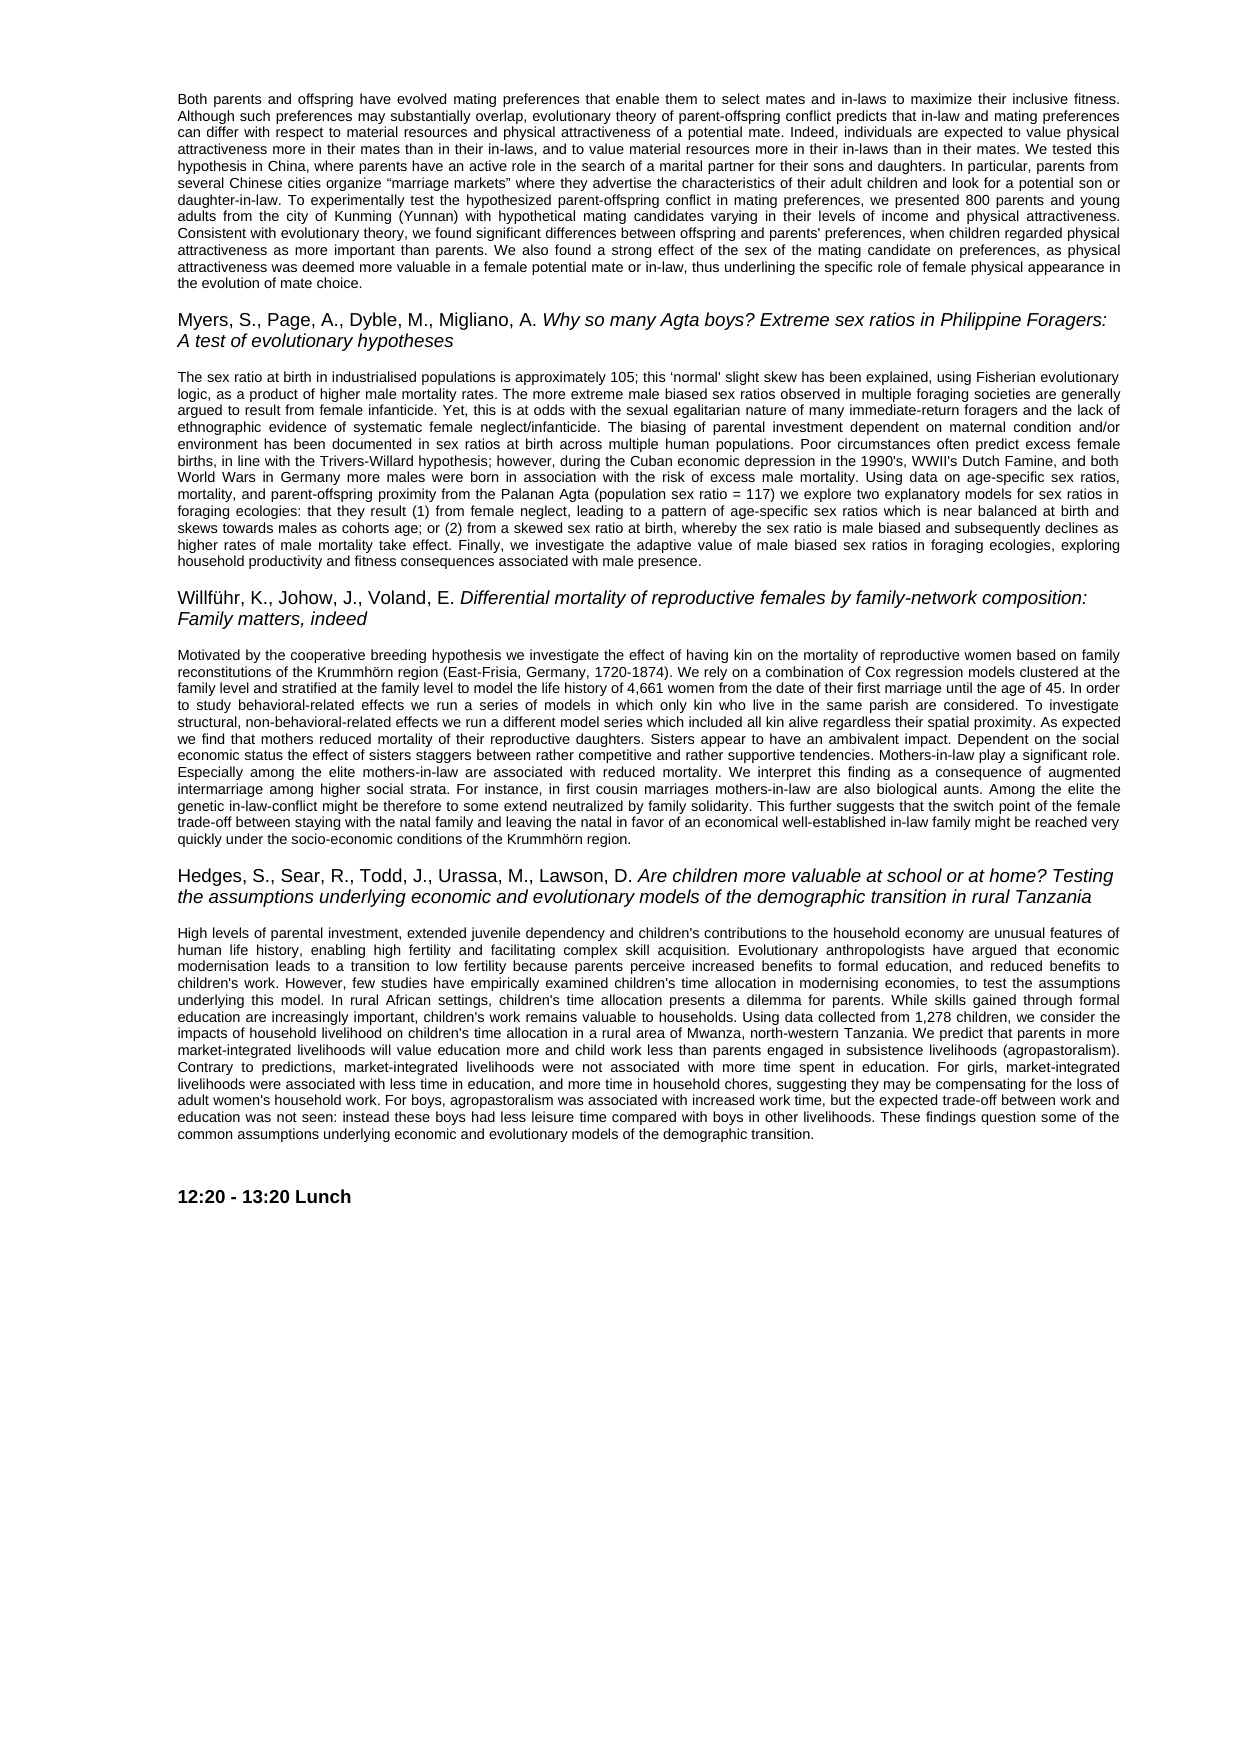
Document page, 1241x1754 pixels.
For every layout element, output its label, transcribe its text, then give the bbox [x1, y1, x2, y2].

text 12:20 - 13:20 Lunch [177, 1186, 1122, 1207]
text Hedges, S., Sear, R., Todd, J., Urassa, M., Lawson, D. Are children more valuable at school or at home? Testing the assumptions underlying economic and evolutionary models of the demographic transition in rural Tanzania [177, 864, 1122, 908]
text Motivated by the cooperative breeding hypothesis we investigate the effect of having kin on the mortality of reproductive women based on family reconstitutions of the Krummhörn region (East-Frisia, Germany, 1720-1874). We rely on a combination of Cox regression models clustered at the family level and stratified at the family level to model the life history of 4,661 women from the date of their first marriage until the age of 45. In order to study behavioral-related effects we run a series of models in which only kin who live in the same parish are considered. To investigate structural, non-behavioral-related effects we run a different model series which included all kin alive regardless their spatial proximity. As expected we find that mothers reduced mortality of their reproductive daughters. Sisters appear to have an ambivalent impact. Dependent on the social economic status the effect of sisters staggers between rather competitive and rather supportive tendencies. Mothers-in-law play a significant role. Especially among the elite mothers-in-law are associated with reduced mortality. We interpret this finding as a consequence of augmented intermarriage among higher social strata. For instance, in first cousin marriages mothers-in-law are also biological aunts. Among the elite the genetic in-law-conflict might be therefore to some extend neutralized by family solidarity. This further suggests that the switch point of the female trade-off between staying with the natal family and leaving the natal in favor of an economical well-established in-law family might be reached very quickly under the socio-economic conditions of the Krummhörn region. [177, 646, 1122, 848]
text High levels of parental investment, extended juvenile dependency and children's contributions to the household economy are unusual features of human life history, enabling high fertility and facilitating complex skill acquisition. Evolutionary anthropologists have argued that economic modernisation leads to a transition to low fertility because parents perceive increased benefits to formal education, and reduced benefits to children's work. However, few studies have empirically examined children's time allocation in modernising economies, to test the assumptions underlying this model. In rural African settings, children's time allocation presents a dilemma for parents. While skills gained through formal education are increasingly important, children's work remains valuable to households. Using data collected from 1,278 children, we consider the impacts of household livelihood on children's time allocation in a rural area of Mwanza, north-western Tanzania. We predict that parents in more market-integrated livelihoods will value education more and child work less than parents engaged in subsistence livelihoods (agropastoralism). Contrary to predictions, market-integrated livelihoods were not associated with more time spent in education. For girls, market-integrated livelihoods were associated with less time in education, and more time in household chores, suggesting they may be compensating for the loss of adult women's household work. For boys, agropastoralism was associated with increased work time, but the expected trade-off between work and education was not seen: instead these boys had less leisure time compared with boys in other livelihoods. These findings question some of the common assumptions underlying economic and evolutionary models of the demographic transition. [177, 924, 1122, 1142]
text The sex ratio at birth in industrialised populations is approximately 105; this ‘normal' slight skew has been explained, using Fisherian evolutionary logic, as a product of higher male mortality rates. The more extreme male biased sex ratios observed in multiple foraging societies are generally argued to result from female infanticide. Yet, this is at odds with the sexual egalitarian nature of many immediate-return foragers and the lack of ethnographic evidence of systematic female neglect/infanticide. The biasing of parental investment dependent on maternal condition and/or environment has been documented in sex ratios at birth across multiple human populations. Poor circumstances often predict excess female births, in line with the Trivers-Willard hypothesis; however, during the Cuban economic depression in the 1990's, WWII's Dutch Famine, and both World Wars in Germany more males were born in association with the risk of excess male mortality. Using data on age-specific sex ratios, mortality, and parent-offspring proximity from the Palanan Agta (population sex ratio = 117) we explore two explanatory models for sex ratios in foraging ecologies: that they result (1) from female neglect, leading to a pattern of age-specific sex ratios which is near balanced at birth and skews towards males as cohorts age; or (2) from a skewed sex ratio at birth, whereby the sex ratio is male biased and subsequently declines as higher rates of male mortality take effect. Finally, we investigate the adaptive value of male biased sex ratios in foraging ecologies, exploring household productivity and fitness consequences associated with male presence. [177, 368, 1122, 570]
text Myers, S., Page, A., Dyble, M., Migliano, A. Why so many Agta boys? Extreme sex ratios in Philippine Foragers: A test of evolutionary hypotheses [177, 309, 1122, 352]
text Willführ, K., Johow, J., Voland, E. Differential mortality of reproductive females by family-network composition: Family matters, indeed [177, 587, 1122, 630]
text Both parents and offspring have evolved mating preferences that enable them to select mates and in-laws to maximize their inclusive fitness. Although such preferences may substantially overlap, evolutionary theory of parent-offspring conflict predicts that in-law and mating preferences can differ with respect to material resources and physical attractiveness of a potential mate. Indeed, individuals are expected to value physical attractiveness more in their mates than in their in-laws, and to value material resources more in their in-laws than in their mates. We tested this hypothesis in China, where parents have an active role in the search of a marital partner for their sons and daughters. In particular, parents from several Chinese cities organize “marriage markets” where they advertise the characteristics of their adult children and look for a potential son or daughter-in-law. To experimentally test the hypothesized parent-offspring conflict in mating preferences, we presented 800 parents and young adults from the city of Kunming (Yunnan) with hypothetical mating candidates varying in their levels of income and physical attractiveness. Consistent with evolutionary theory, we found significant differences between offspring and parents' preferences, when children regarded physical attractiveness as more important than parents. We also found a strong effect of the sex of the mating candidate on preferences, as physical attractiveness was deemed more valuable in a female potential mate or in-law, thus underlining the specific role of female physical appearance in the evolution of mate choice. [177, 91, 1122, 292]
